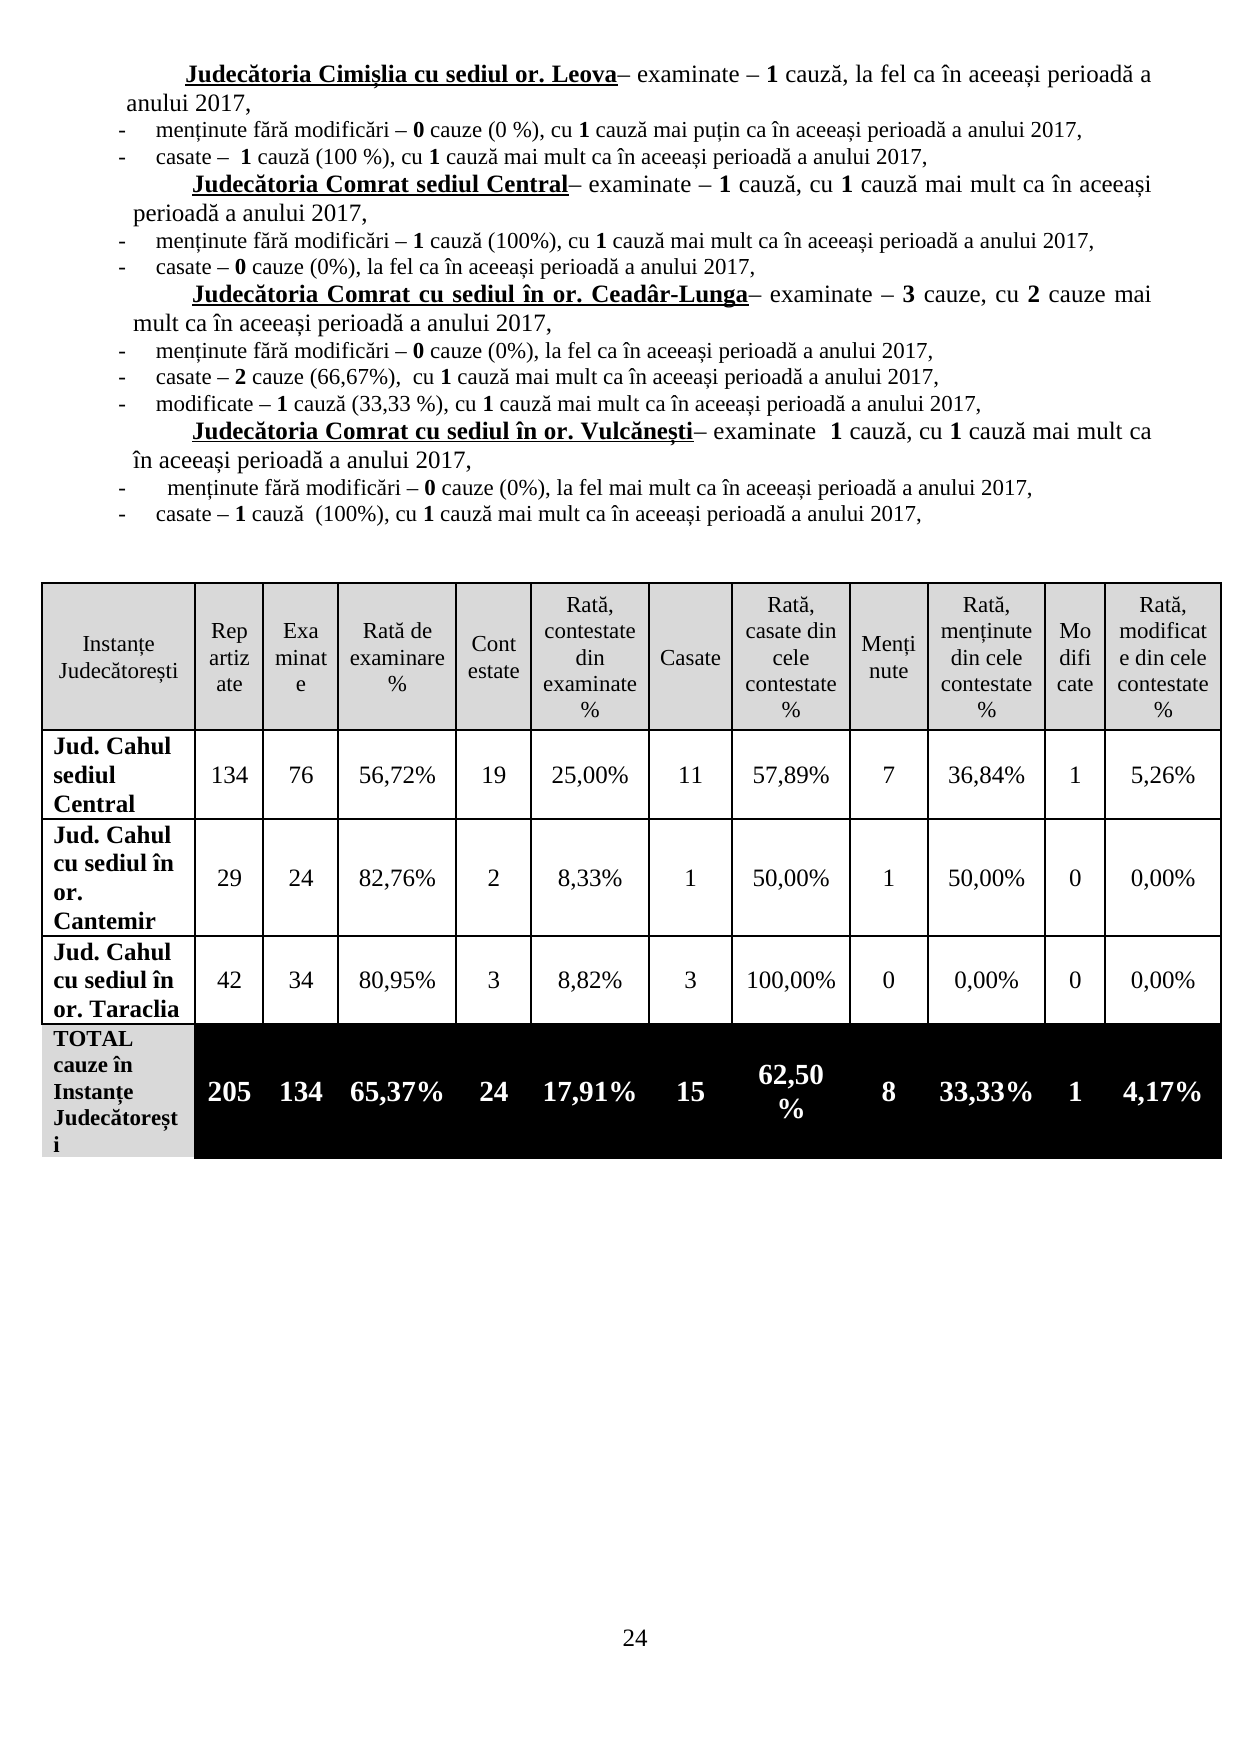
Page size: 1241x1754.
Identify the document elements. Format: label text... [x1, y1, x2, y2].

table_cell 25,00% [532, 731, 648, 818]
table_cell Jud. Cahul cu sediul în or. Cantemir [43, 820, 194, 935]
table_cell 0,00% [929, 937, 1044, 1023]
list casate – 0 cauze (0%), la fel ca în aceeași perioadă a anului 2017, [118, 253, 1152, 279]
text Judecătoria Comrat sediul Central– examinate – 1 cauză, cu 1 cauză mai mult ca în aceeași perioadă a anului 2017, [133, 169, 1152, 227]
table_header Casate [650, 584, 731, 729]
text Judecătoria Comrat cu sediul în or. Ceadâr-Lunga– examinate – 3 cauze, cu 2 cauze mai mult ca în aceeași perioadă a anului 2017, [133, 279, 1152, 337]
table_cell 50,00% [929, 820, 1044, 935]
list casate – 1 cauză (100 %), cu 1 cauză mai mult ca în aceeași perioadă a anului 2017, [118, 143, 1152, 169]
table_cell 57,89% [733, 731, 849, 818]
table_cell 100,00% [733, 937, 849, 1023]
text Judecătoria Cimișlia cu sediul or. Leova– examinate – 1 cauză, la fel ca în aceeași perioadă a anului 2017, [126, 59, 1152, 117]
table_cell 0 [1046, 820, 1104, 935]
table_cell 50,00% [733, 820, 849, 935]
table_cell 5,26% [1106, 731, 1220, 818]
table_header Rată, casate din cele contestate % [733, 584, 849, 729]
table_cell 7 [851, 731, 927, 818]
table_cell 82,76% [339, 820, 455, 935]
table_header Instanțe Judecătorești [43, 584, 194, 729]
table_cell 205 [196, 1025, 262, 1157]
table_cell 3 [457, 937, 530, 1023]
table_cell 80,95% [339, 937, 455, 1023]
table_cell 8,33% [532, 820, 648, 935]
table_cell 1 [1046, 731, 1104, 818]
table_cell 42 [196, 937, 262, 1023]
table_cell 34 [264, 937, 337, 1023]
table_cell 19 [457, 731, 530, 818]
table_cell 0,00% [1106, 937, 1220, 1023]
table_cell 1 [851, 820, 927, 935]
table_header Contestate [457, 584, 530, 729]
text Judecătoria Comrat cu sediul în or. Vulcănești– examinate 1 cauză, cu 1 cauză mai mult ca în aceeași perioadă a anului 2017, [133, 416, 1152, 473]
table_cell 1 [650, 820, 731, 935]
table_cell 76 [264, 731, 337, 818]
table_cell 2 [457, 820, 530, 935]
list casate – 1 cauză (100%), cu 1 cauză mai mult ca în aceeași perioadă a anului 2017, [118, 500, 1152, 526]
list menținute fără modificări – 0 cauze (0%), la fel ca în aceeași perioadă a anului 2017, [118, 337, 1152, 363]
table_cell 15 [650, 1025, 731, 1157]
table_cell 1 [1046, 1025, 1104, 1157]
table_cell 65,37% [339, 1025, 455, 1157]
list menținute fără modificări – 0 cauze (0%), la fel mai mult ca în aceeași perioadă a anului 2017, [118, 473, 1152, 500]
table_header Rată, modificate din cele contestate % [1106, 584, 1220, 729]
table_cell 56,72% [339, 731, 455, 818]
list modificate – 1 cauză (33,33 %), cu 1 cauză mai mult ca în aceeași perioadă a anului 2017, [118, 390, 1152, 416]
table_header Examinate [264, 584, 337, 729]
table_cell 0 [1046, 937, 1104, 1023]
table_header Repartizate [196, 584, 262, 729]
table_cell 0,00% [1106, 820, 1220, 935]
table_cell 4,17% [1106, 1025, 1220, 1157]
table_cell 3 [650, 937, 731, 1023]
table_cell 8 [851, 1025, 927, 1157]
table_cell 134 [264, 1025, 337, 1157]
table_cell 33,33% [929, 1025, 1044, 1157]
table_header Rată de examinare % [339, 584, 455, 729]
table_cell TOTAL cauze în Instanțe Judecătorești [42, 1025, 194, 1157]
table_cell 11 [650, 731, 731, 818]
table_header Modificate [1046, 584, 1104, 729]
table_cell 62,50% [733, 1025, 849, 1157]
list casate – 2 cauze (66,67%), cu 1 cauză mai mult ca în aceeași perioadă a anului 2017, [118, 363, 1152, 390]
table_cell 134 [196, 731, 262, 818]
table_cell Jud. Cahul sediul Central [43, 731, 194, 818]
table_cell 24 [264, 820, 337, 935]
table_cell 24 [457, 1025, 530, 1157]
table_cell 29 [196, 820, 262, 935]
list menținute fără modificări – 0 cauze (0 %), cu 1 cauză mai puțin ca în aceeași perioadă a anului 2017, [118, 117, 1152, 143]
table_cell Jud. Cahul cu sediul în or. Taraclia [43, 937, 194, 1023]
table_cell 36,84% [929, 731, 1044, 818]
list menținute fără modificări – 1 cauză (100%), cu 1 cauză mai mult ca în aceeași perioadă a anului 2017, [118, 227, 1152, 253]
table_header Menținute [851, 584, 927, 729]
table_header Rată, contestate din examinate % [532, 584, 648, 729]
table_header Rată, menținute din cele contestate % [929, 584, 1044, 729]
table_cell 17,91% [532, 1025, 648, 1157]
table_cell 0 [851, 937, 927, 1023]
table_cell 8,82% [532, 937, 648, 1023]
